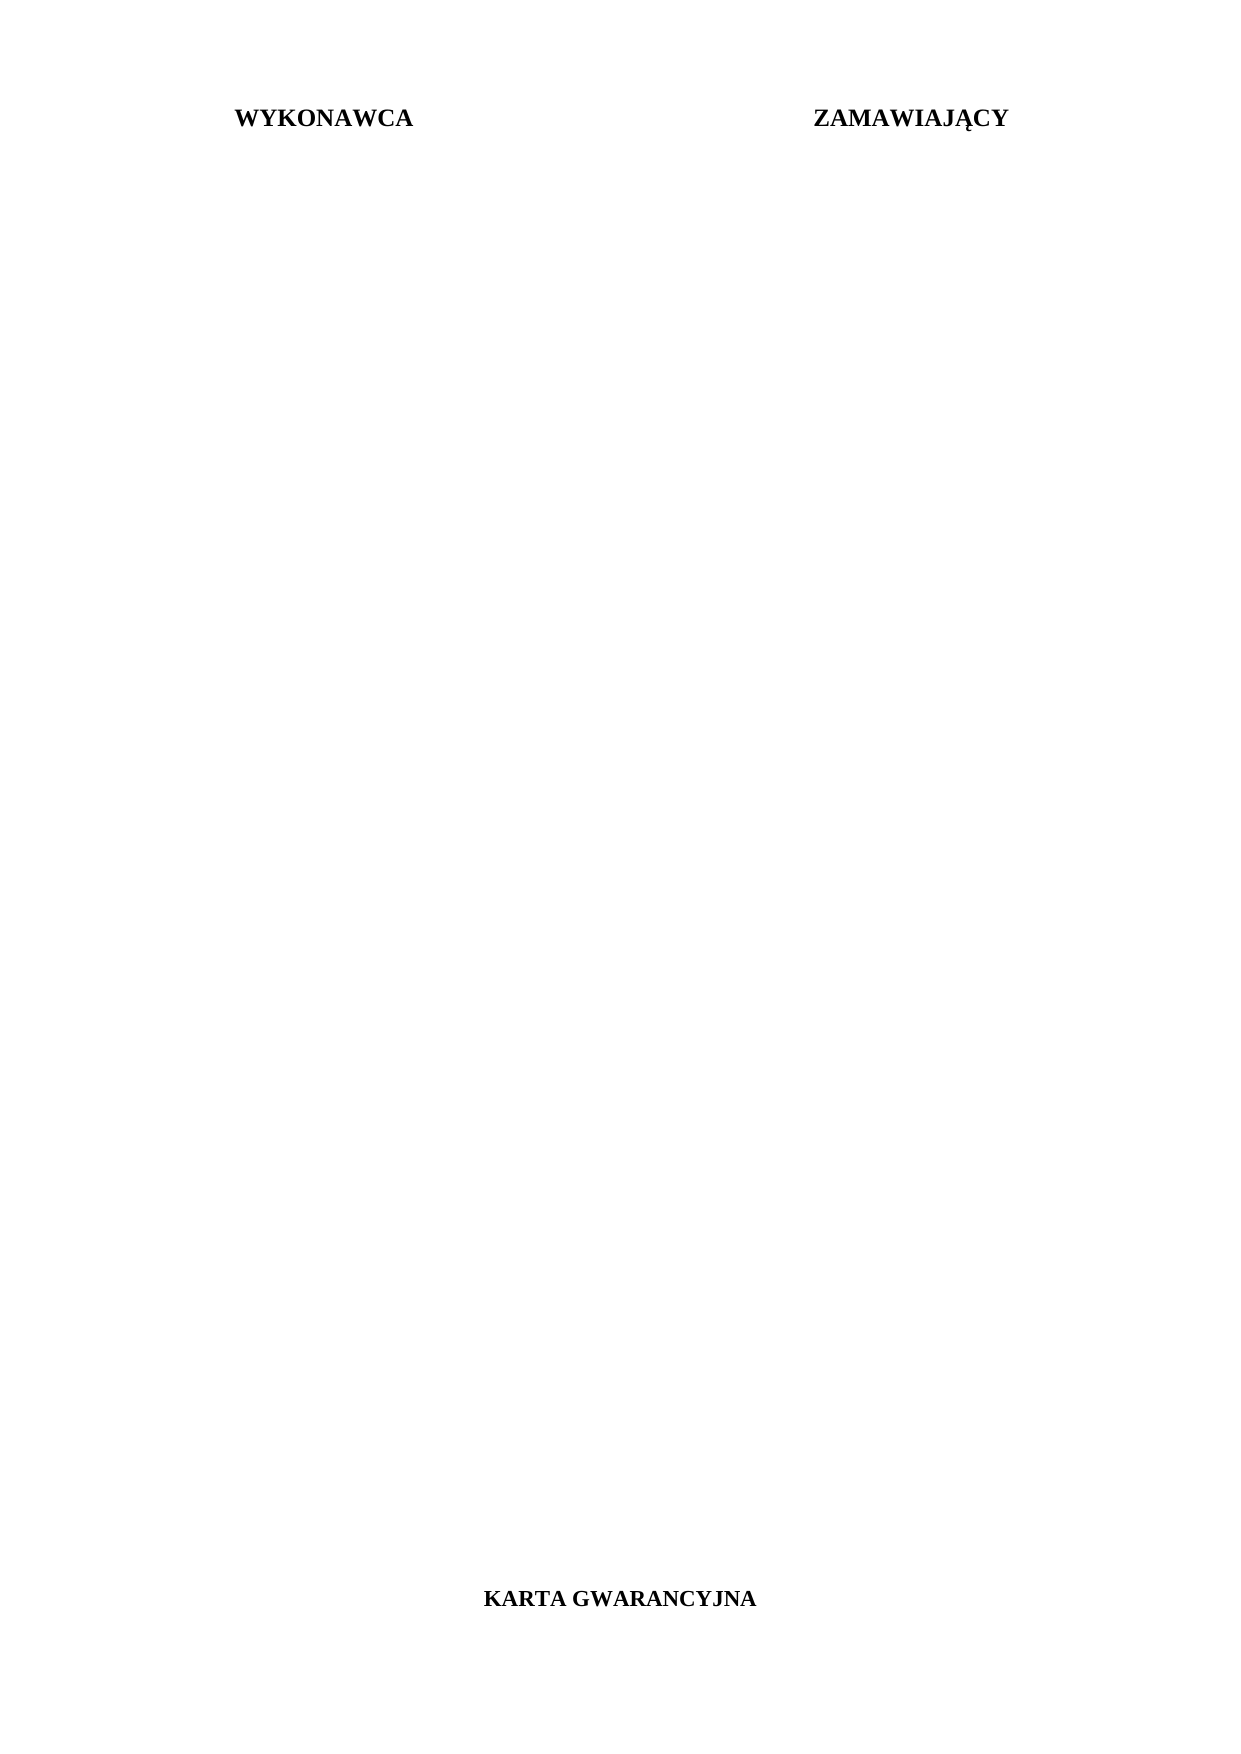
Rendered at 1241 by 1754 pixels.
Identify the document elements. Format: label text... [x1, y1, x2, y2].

text WYKONAWCA ZAMAWIAJĄCY [148, 103, 1096, 132]
text KARTA GWARANCYJNA [148, 1584, 1092, 1611]
